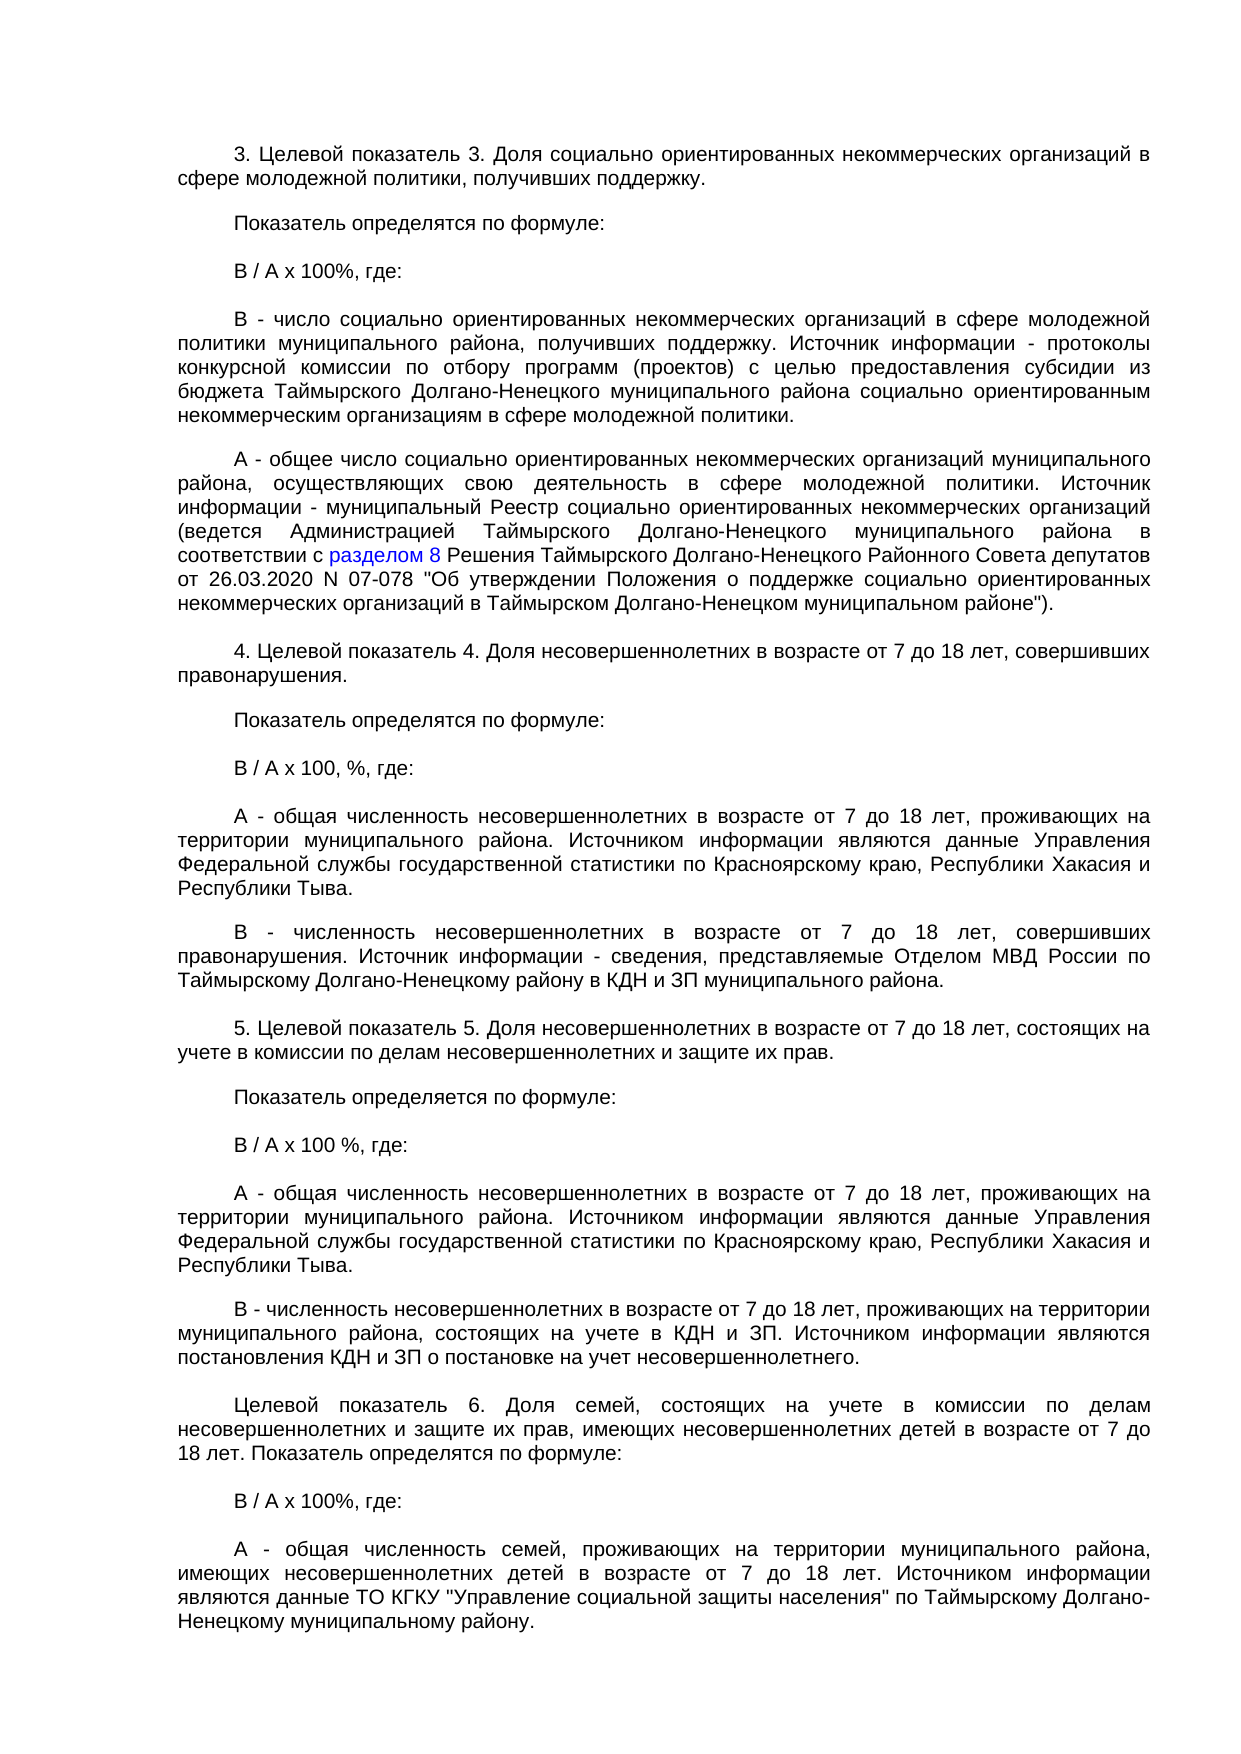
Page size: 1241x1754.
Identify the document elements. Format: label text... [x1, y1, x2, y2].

text В / А x 100%, где: [177, 259, 1152, 283]
text 5. Целевой показатель 5. Доля несовершеннолетних в возрасте от 7 до 18 лет, состоящих на учете в комиссии по делам несовершеннолетних и защите их прав. [177, 1016, 1152, 1064]
text B - число социально ориентированных некоммерческих организаций в сфере молодежной политики муниципального района, получивших поддержку. Источник информации - протоколы конкурсной комиссии по отбору программ (проектов) с целью предоставления субсидии из бюджета Таймырского Долгано-Ненецкого муниципального района социально ориентированным некоммерческим организациям в сфере молодежной политики. [177, 307, 1152, 426]
text 3. Целевой показатель 3. Доля социально ориентированных некоммерческих организаций в сфере молодежной политики, получивших поддержку. [177, 142, 1152, 190]
text Целевой показатель 6. Доля семей, состоящих на учете в комиссии по делам несовершеннолетних и защите их прав, имеющих несовершеннолетних детей в возрасте от 7 до 18 лет. Показатель определятся по формуле: [177, 1393, 1152, 1465]
text Показатель определятся по формуле: [177, 708, 1152, 732]
text В - численность несовершеннолетних в возрасте от 7 до 18 лет, проживающих на территории муниципального района, состоящих на учете в КДН и ЗП. Источником информации являются постановления КДН и ЗП о постановке на учет несовершеннолетнего. [177, 1297, 1152, 1369]
text А - общая численность несовершеннолетних в возрасте от 7 до 18 лет, проживающих на территории муниципального района. Источником информации являются данные Управления Федеральной службы государственной статистики по Красноярскому краю, Республики Хакасия и Республики Тыва. [177, 803, 1152, 899]
text 4. Целевой показатель 4. Доля несовершеннолетних в возрасте от 7 до 18 лет, совершивших правонарушения. [177, 639, 1152, 687]
text В / А x 100%, где: [177, 1489, 1152, 1513]
text A - общее число социально ориентированных некоммерческих организаций муниципального района, осуществляющих свою деятельность в сфере молодежной политики. Источник информации - муниципальный Реестр социально ориентированных некоммерческих организаций (ведется Администрацией Таймырского Долгано-Ненецкого муниципального района в соответствии с разделом 8 Решения Таймырского Долгано-Ненецкого Районного Совета депутатов от 26.03.2020 N 07-078 "Об утверждении Положения о поддержке социально ориентированных некоммерческих организаций в Таймырском Долгано-Ненецком муниципальном районе"). [177, 447, 1152, 615]
text А - общая численность несовершеннолетних в возрасте от 7 до 18 лет, проживающих на территории муниципального района. Источником информации являются данные Управления Федеральной службы государственной статистики по Красноярскому краю, Республики Хакасия и Республики Тыва. [177, 1181, 1152, 1276]
text А - общая численность семей, проживающих на территории муниципального района, имеющих несовершеннолетних детей в возрасте от 7 до 18 лет. Источником информации являются данные ТО КГКУ "Управление социальной защиты населения" по Таймырскому Долгано-Ненецкому муниципальному району. [177, 1537, 1152, 1633]
text В - численность несовершеннолетних в возрасте от 7 до 18 лет, совершивших правонарушения. Источник информации - сведения, представляемые Отделом МВД России по Таймырскому Долгано-Ненецкому району в КДН и ЗП муниципального района. [177, 920, 1152, 992]
text В / А x 100, %, где: [177, 756, 1152, 779]
text Показатель определятся по формуле: [177, 211, 1152, 235]
text В / А x 100 %, где: [177, 1133, 1152, 1157]
text Показатель определяется по формуле: [177, 1085, 1152, 1109]
